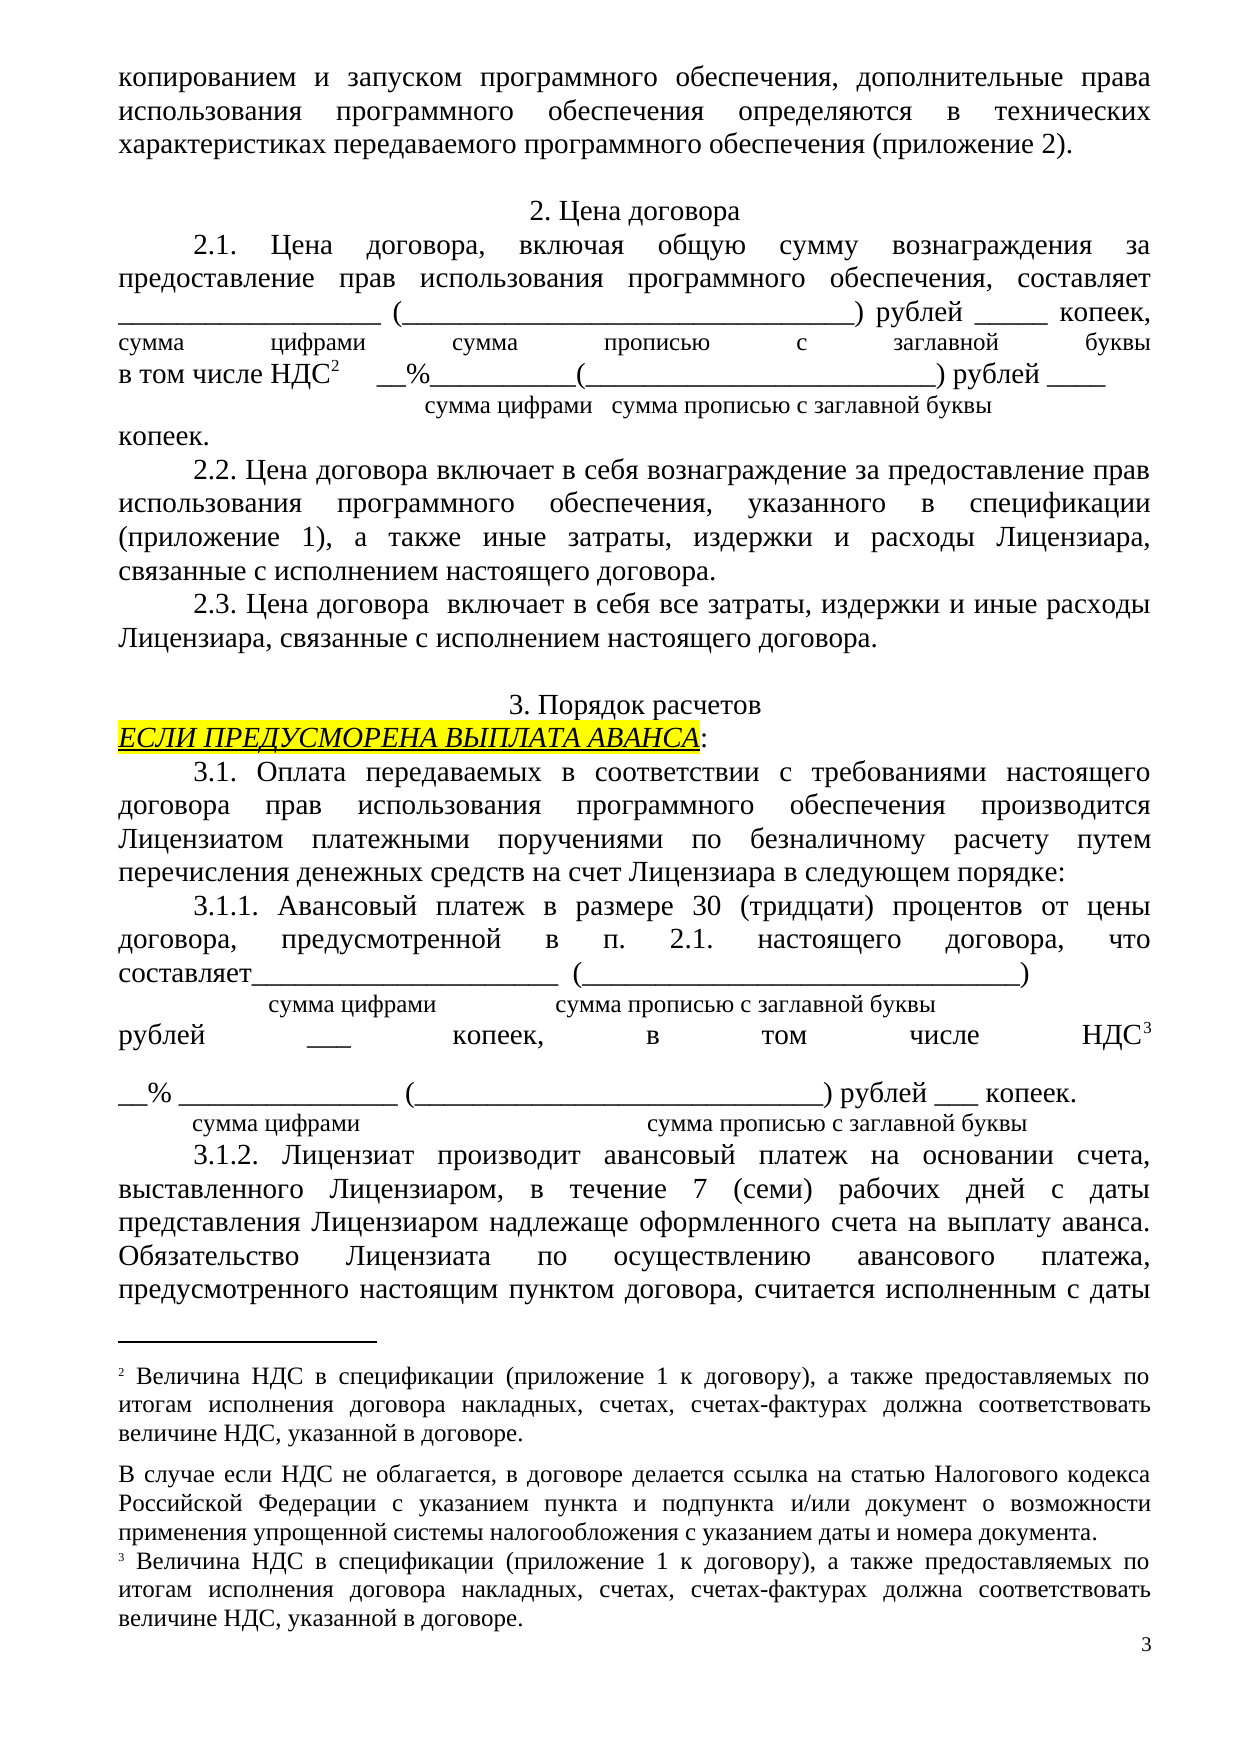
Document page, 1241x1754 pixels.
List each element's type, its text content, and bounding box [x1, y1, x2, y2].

list ЕСЛИ ПРЕДУСМОРЕНА ВЫПЛАТА АВАНСА: [700, 720, 1152, 754]
text 2. Цена договора [118, 193, 1152, 227]
text рублей ___ копеек, в том числе НДС [118, 1017, 1152, 1075]
list cумма цифрами сумма прописью с заглавной буквы [193, 989, 1152, 1017]
text 2.2. Цена договора включает в себя вознаграждение за предоставление прав использования программного обеспечения, указанного в спецификации (приложение 1), а также иные затраты, издержки и расходы Лицензиара, связанные с исполнением настоящего договора. [118, 452, 1152, 586]
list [118, 1137, 1152, 1305]
text cумма цифрами сумма прописью с заглавной буквы [118, 390, 1152, 418]
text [118, 59, 1152, 160]
text 2.1. Цена договора, включая общую сумму вознаграждения за предоставление прав использования программного обеспечения, составляет __________________ (_______________________________) рублей _____ копеек, сумма цифрами сумма прописью с заглавной буквы в том числе НДС __%__________(________________________) рублей ____ [118, 227, 1152, 390]
text 3. Порядок расчетов [118, 687, 1152, 720]
text 3.1. Оплата передаваемых в соответствии с требованиями настоящего договора прав использования программного обеспечения производится Лицензиатом платежными поручениями по безналичному расчету путем перечисления денежных средств на счет Лицензиара в следующем порядке: [118, 754, 1152, 888]
list 3.1.1. Авансовый платеж в размере 30 (тридцати) процентов от цены договора, предусмотренной в п. 2.1. настоящего договора, что составляет_____________________ (______________________________) [118, 888, 1152, 989]
text копеек. [118, 418, 1152, 452]
text 2.3. Цена договора включает в себя все затраты, издержки и иные расходы Лицензиара, связанные с исполнением настоящего договора. [118, 586, 1152, 653]
list __% _______________ (____________________________) рублей ___ копеек. [118, 1075, 1152, 1108]
text сумма цифрами сумма прописью с заглавной буквы [118, 1108, 1152, 1137]
